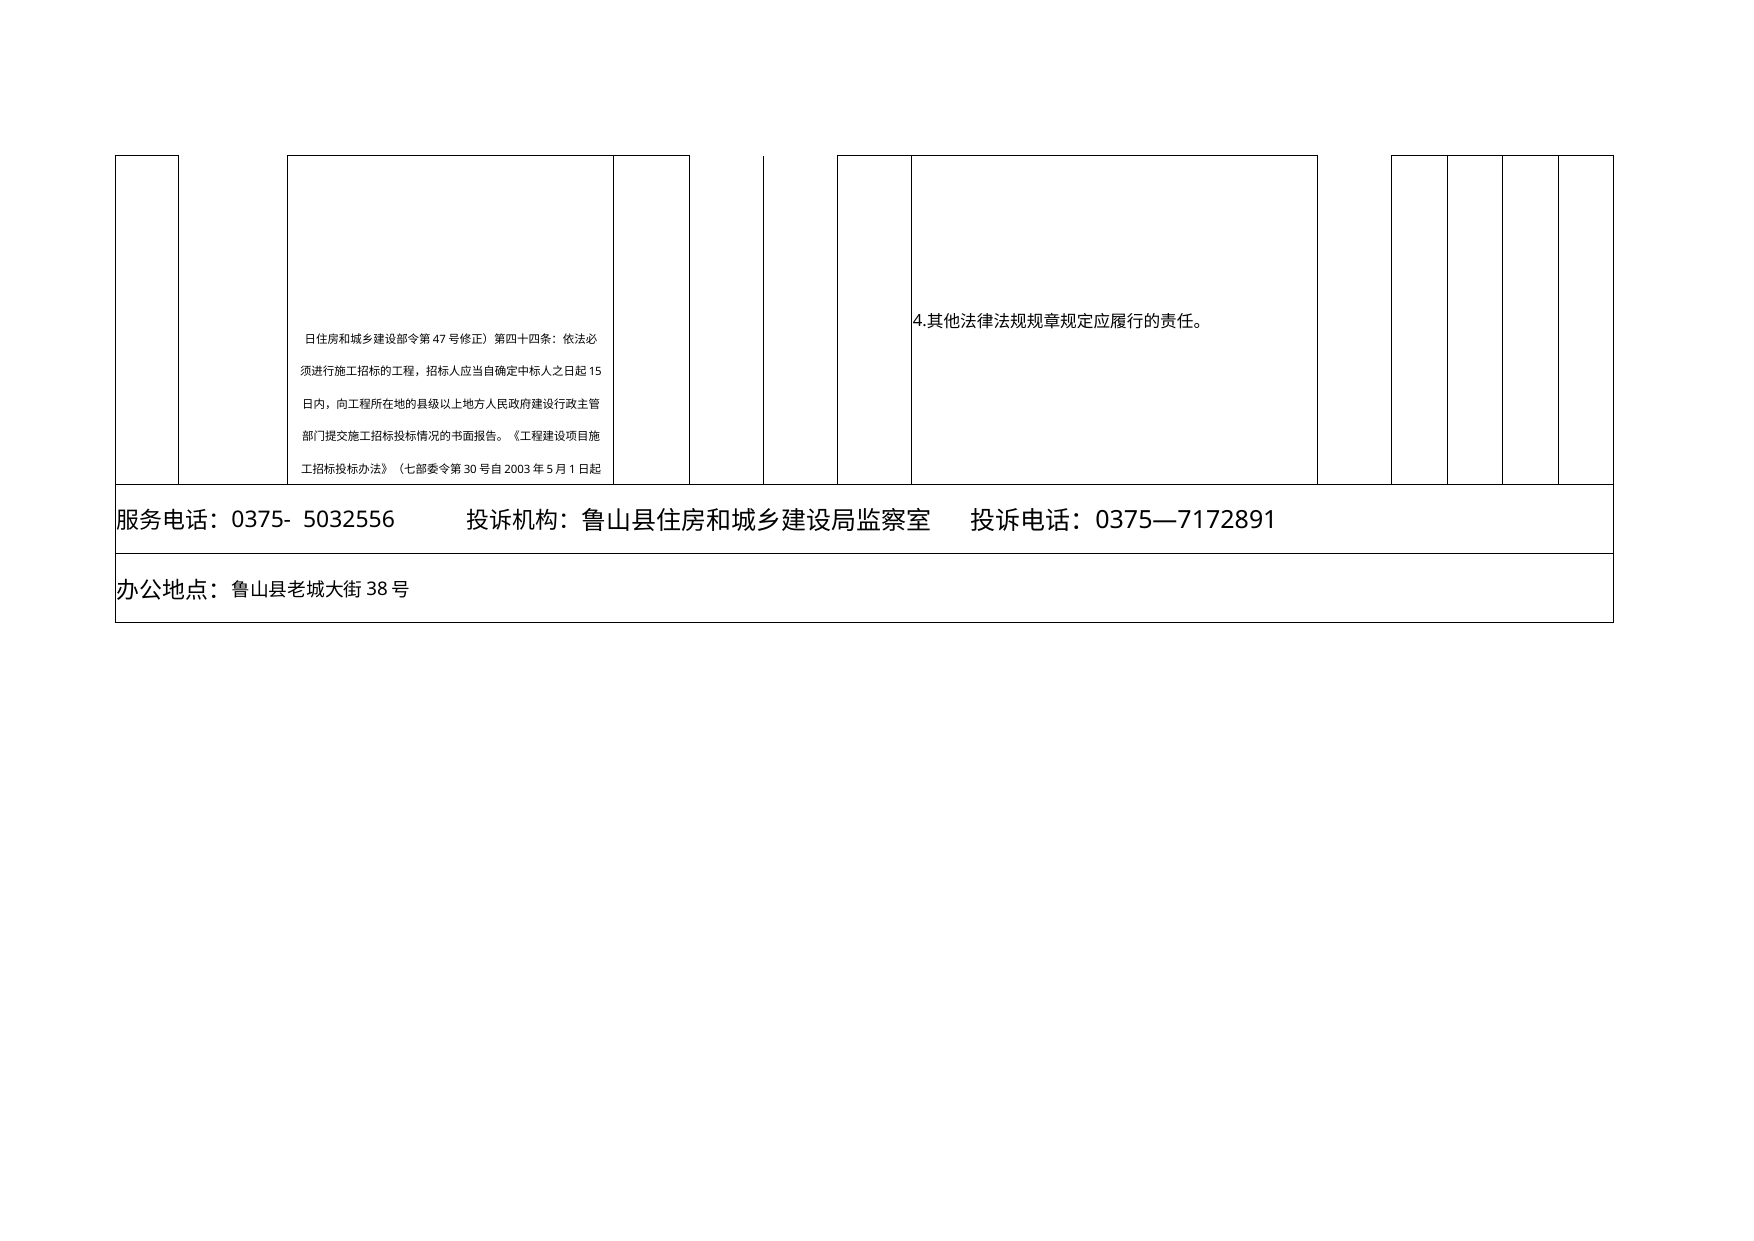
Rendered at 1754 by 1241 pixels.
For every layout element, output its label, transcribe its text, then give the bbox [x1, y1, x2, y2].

table_cell 服务电话：0375- 5032556 投诉机构：鲁山县住房和城乡建设局监察室 投诉电话：0375—7172891 [116, 485, 1613, 553]
table_cell 4.其他法律法规规章规定应履行的责任。 [912, 156, 1317, 484]
table_cell [838, 156, 911, 484]
table_cell 办公地点：鲁山县老城大街38号 [116, 554, 1613, 622]
table_cell [1392, 156, 1447, 484]
table_cell [1448, 156, 1502, 484]
